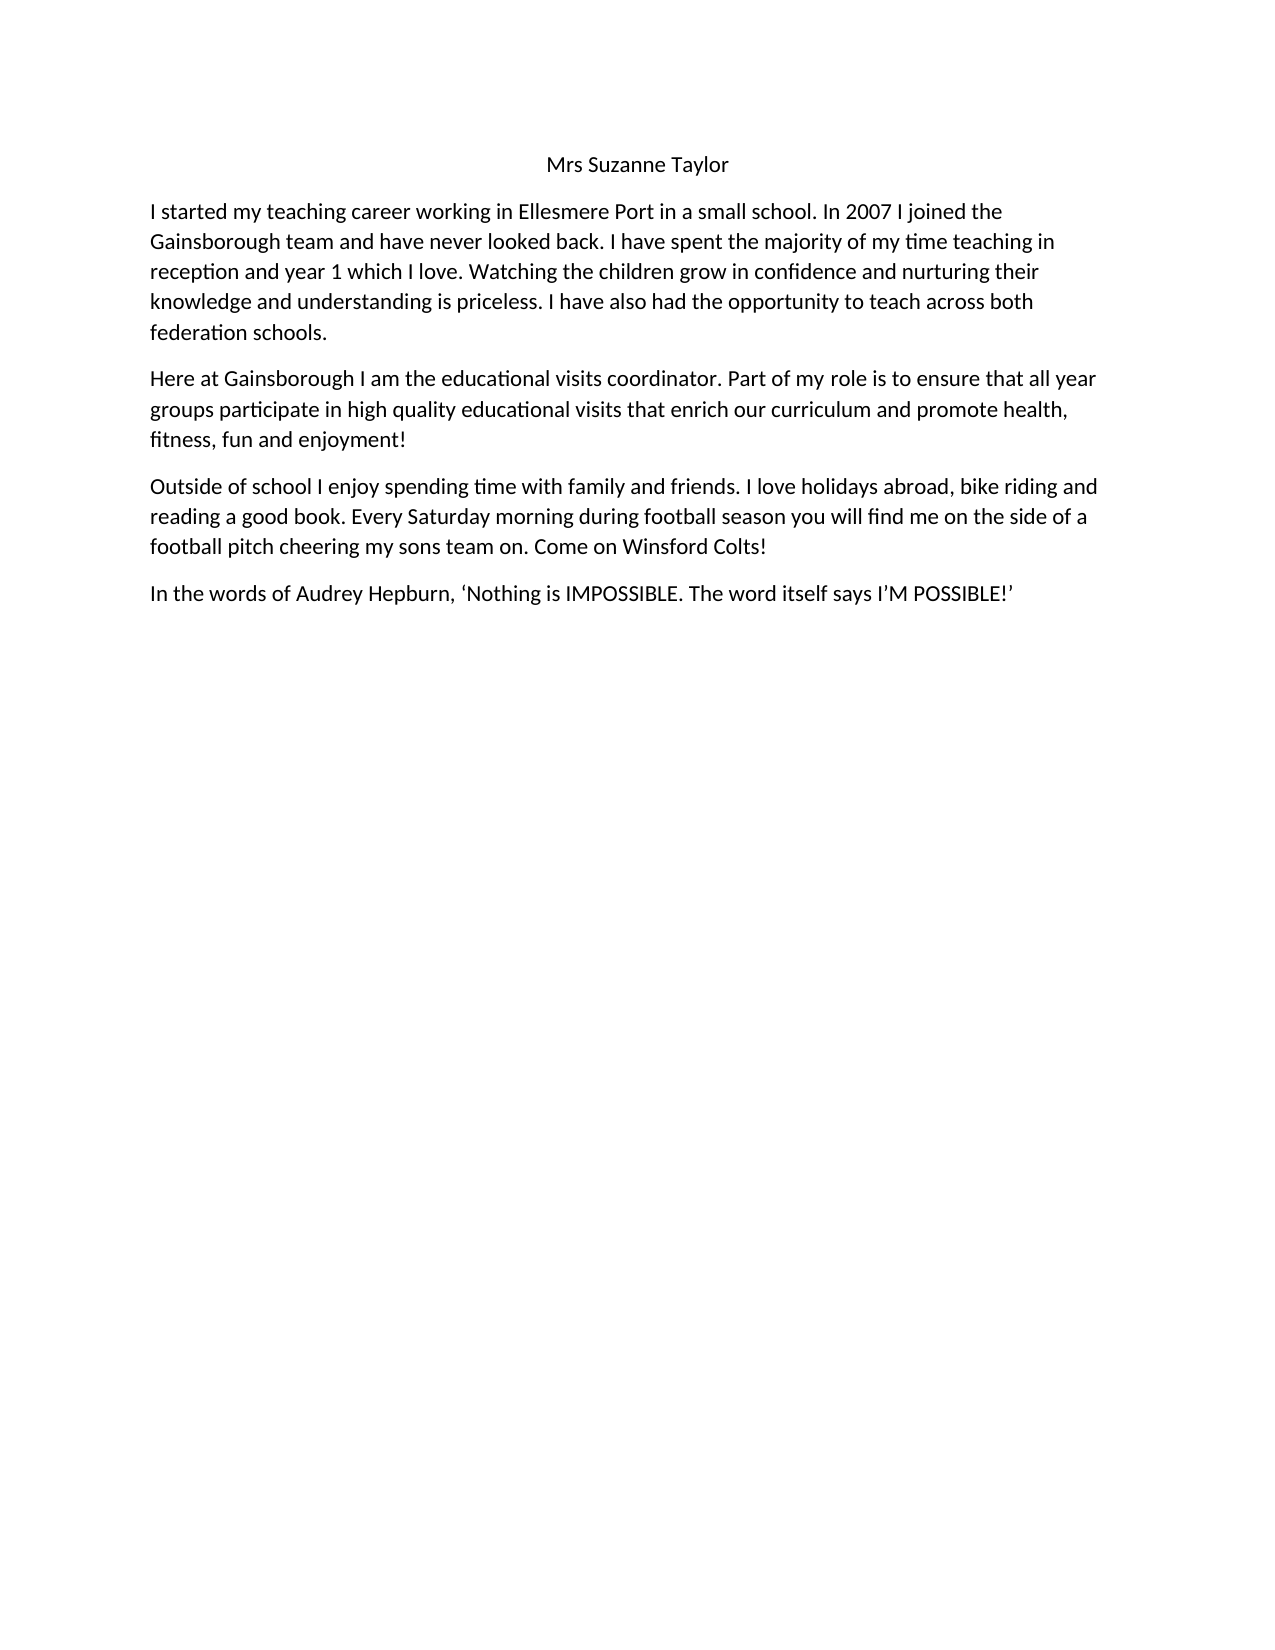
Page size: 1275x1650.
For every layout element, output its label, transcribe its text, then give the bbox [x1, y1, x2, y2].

text I started my teaching career working in Ellesmere Port in a small school. In 2007 I joined the Gainsborough team and have never looked back. I have spent the majority of my time teaching in reception and year 1 which I love. Watching the children grow in confidence and nurturing their knowledge and understanding is priceless. I have also had the opportunity to teach across both federation schools. [150, 197, 1125, 346]
text Here at Gainsborough I am the educational visits coordinator. Part of my role is to ensure that all year groups participate in high quality educational visits that enrich our curriculum and promote health, fitness, fun and enjoyment! [150, 364, 1125, 453]
text In the words of Audrey Hepburn, ‘Nothing is IMPOSSIBLE. The word itself says I’M POSSIBLE!’ [150, 579, 1125, 607]
text Mrs Suzanne Taylor [150, 150, 1125, 178]
text Outside of school I enjoy spending time with family and friends. I love holidays abroad, bike riding and reading a good book. Every Saturday morning during football season you will find me on the side of a football pitch cheering my sons team on. Come on Winsford Colts! [150, 472, 1125, 560]
